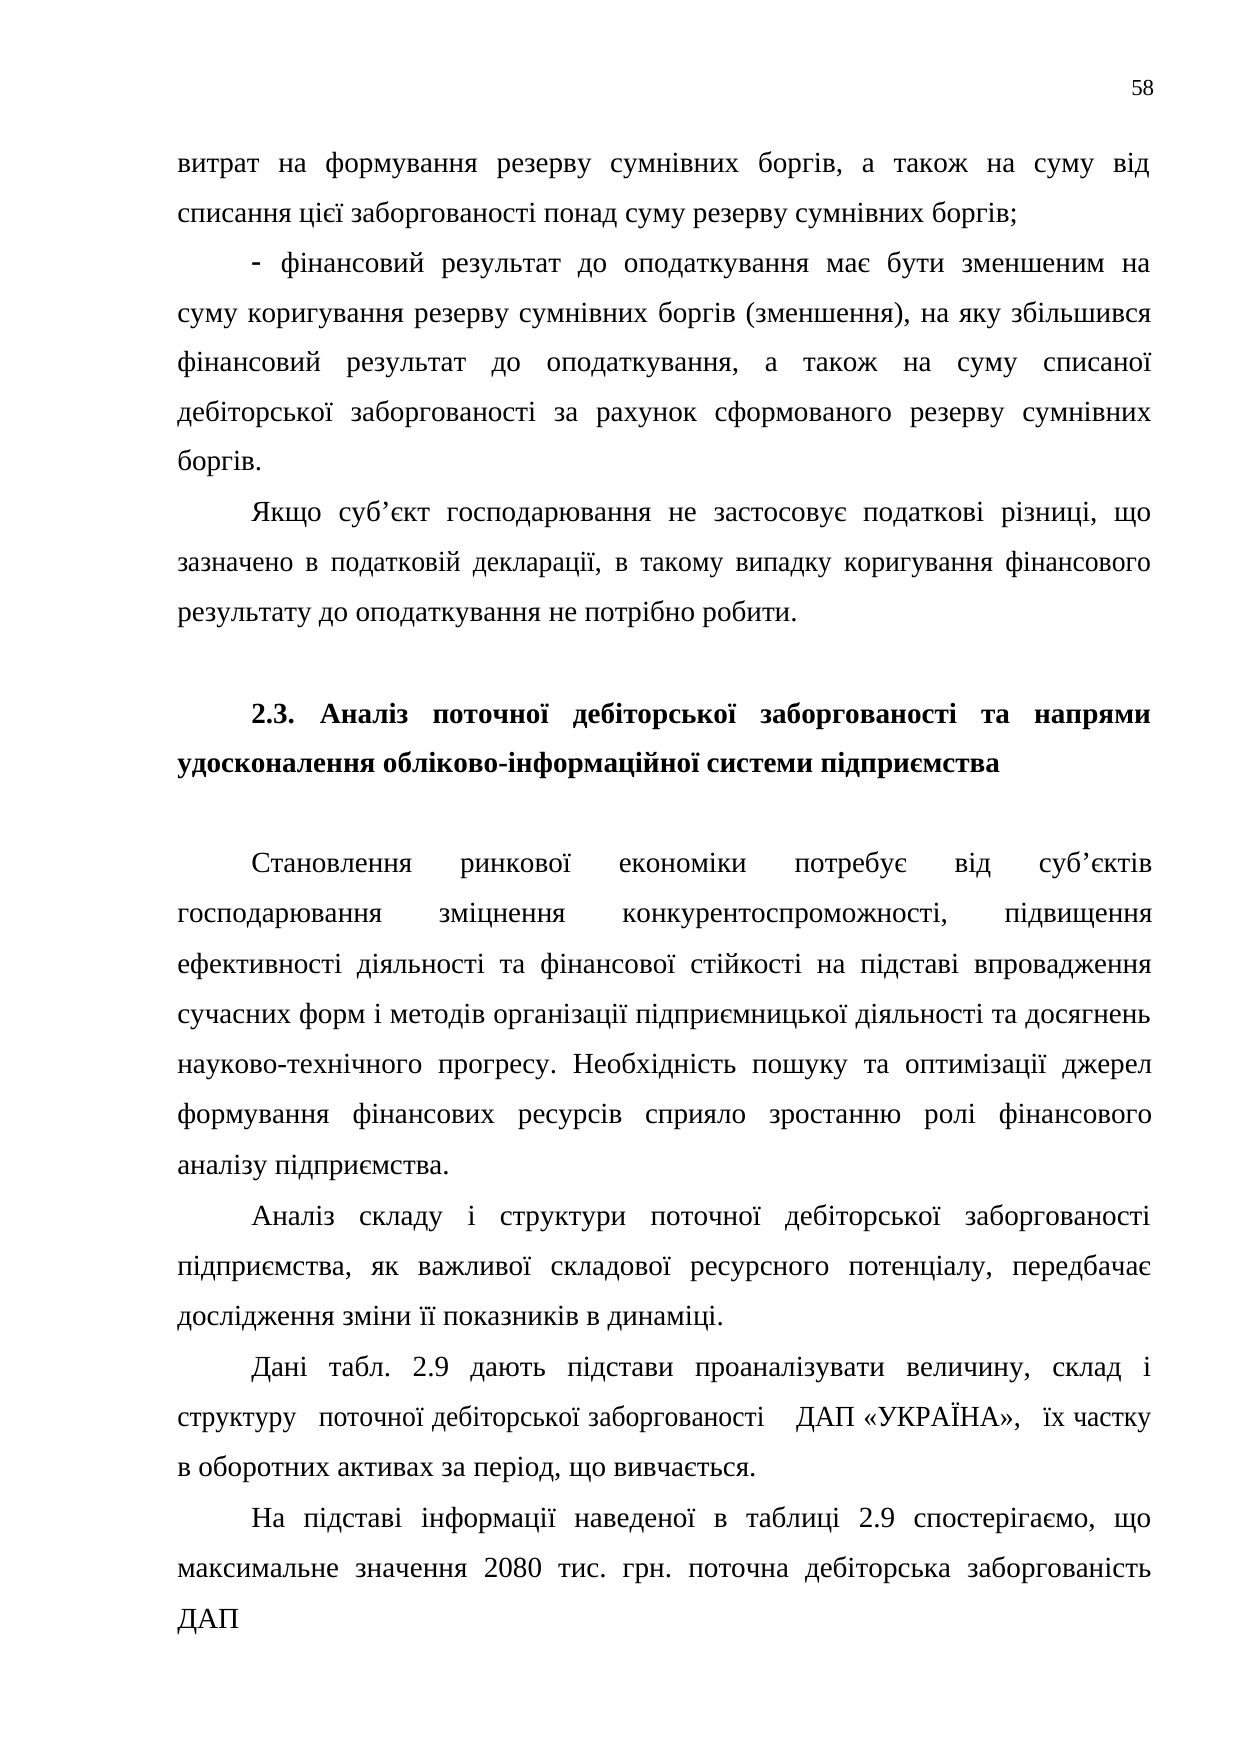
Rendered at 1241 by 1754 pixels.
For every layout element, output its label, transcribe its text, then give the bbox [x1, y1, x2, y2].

text Дані табл. 2.9 дають підстави проаналізувати величину, склад і структуру поточної дебіторської заборгованості ДАП «УКРАЇНА», їх частку в оборотних активах за період, що вивчається. [177, 1349, 1151, 1483]
text На підставі інформації наведеної в таблиці 2.9 спостерігаємо, що максимальне значення 2080 тис. грн. поточна дебіторська заборгованість ДАП [177, 1500, 1152, 1634]
text Становлення ринкової економіки потребує від суб’єктів господарювання зміцнення конкурентоспроможності, підвищення ефективності діяльності та фінансової стійкості на підставі впровадження сучасних форм і методів організації підприємницької діяльності та досягнень науково-технічного прогресу. Необхідність пошуку та оптимізації джерел формування фінансових ресурсів сприяло зростанню ролі фінансового аналізу підприємства. [177, 845, 1152, 1181]
text Якщо суб’єкт господарювання не застосовує податкові різниці, що зазначено в податковій декларації, в такому випадку коригування фінансового результату до оподаткування не потрібно робити. [177, 494, 1151, 628]
text витрат на формування резерву сумнівних боргів, а також на суму від списання цієї заборгованості понад суму резерву сумнівних боргів; [177, 145, 1151, 228]
text Аналіз складу і структури поточної дебіторської заборгованості підприємства, як важливої складової ресурсного потенціалу, передбачає дослідження зміни її показників в динаміці. [177, 1198, 1151, 1332]
subtitle Аналіз поточної дебіторської заборгованості та напрями удосконалення обліково-інформаційної системи підприємства [177, 696, 1151, 779]
list фінансовий результат до оподаткування має бути зменшеним на суму коригування резерву сумнівних боргів (зменшення), на яку збільшився фінансовий результат до оподаткування, а також на суму списаної дебіторської заборгованості за рахунок сформованого резерву сумнівних боргів. [177, 245, 1152, 477]
